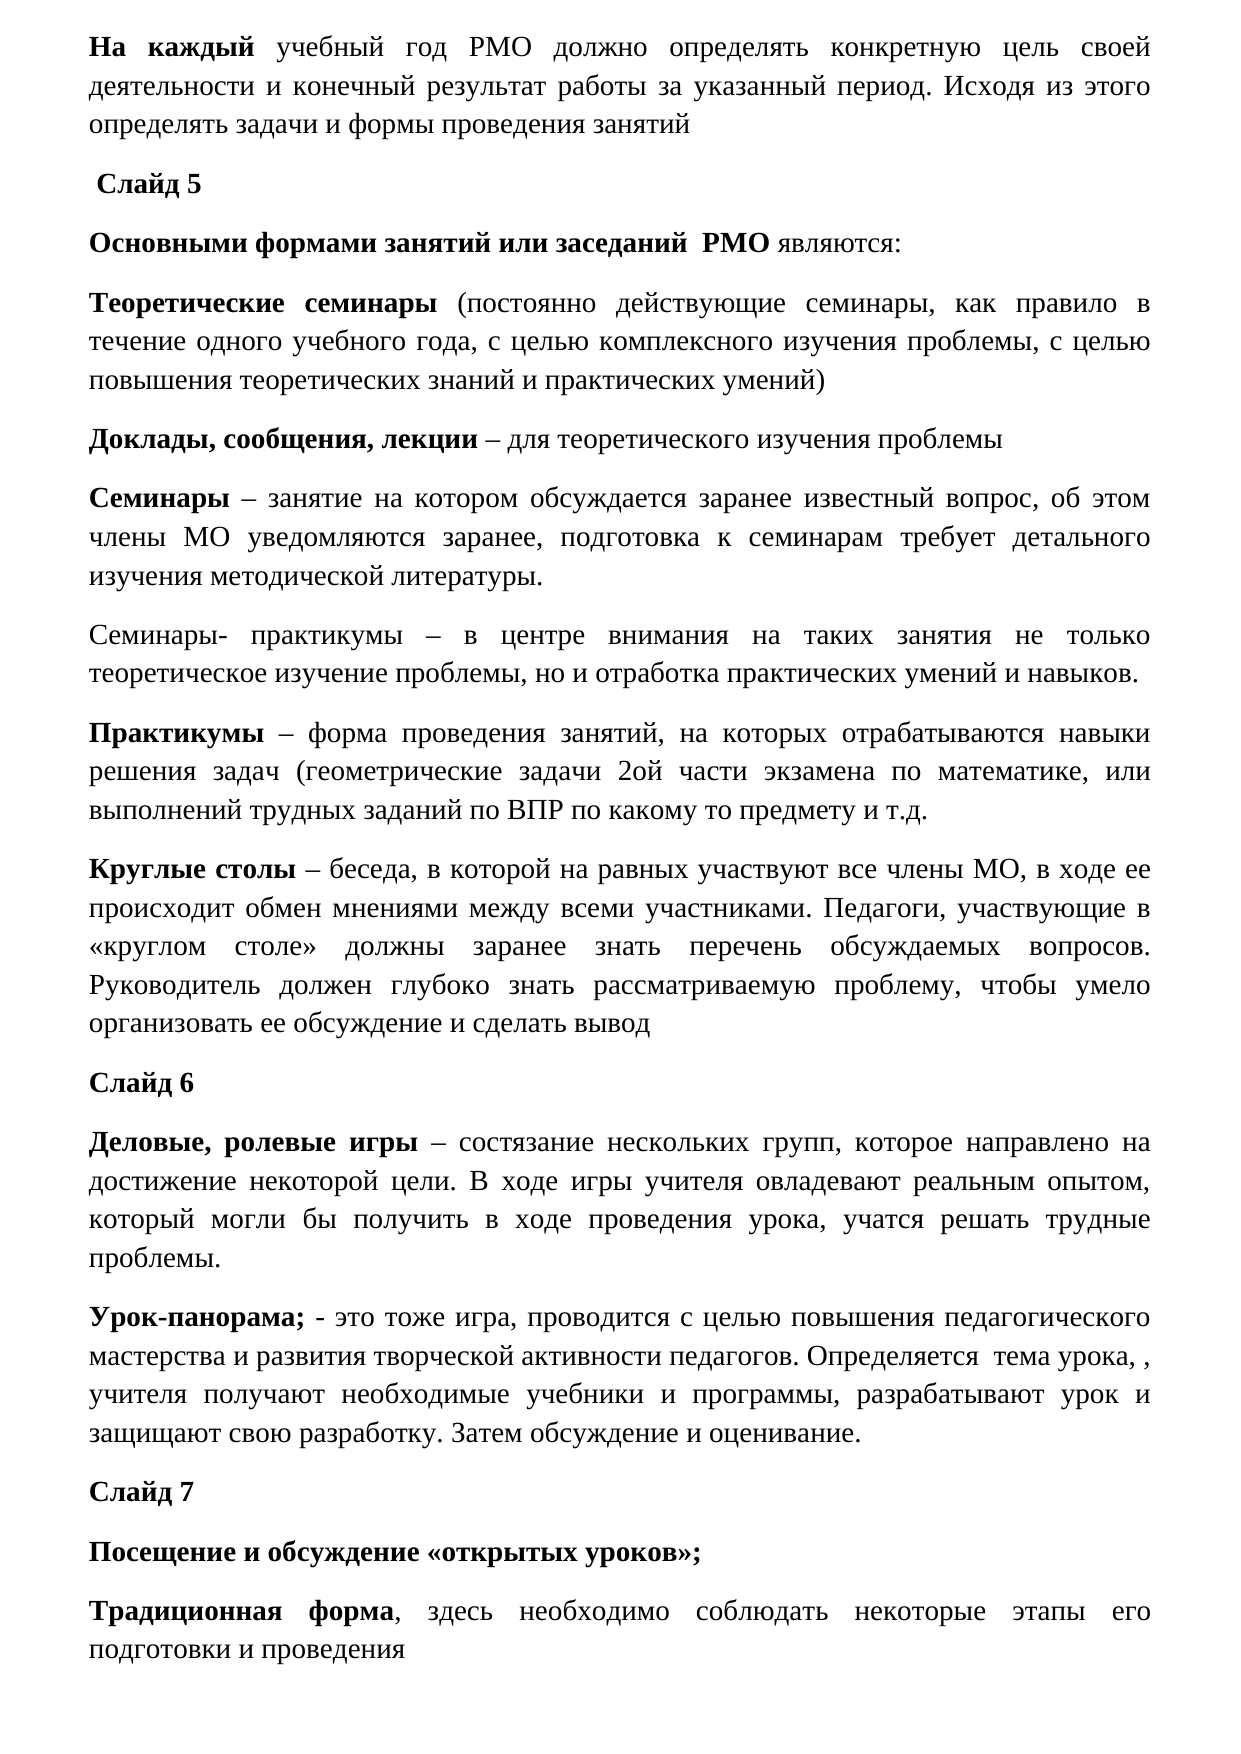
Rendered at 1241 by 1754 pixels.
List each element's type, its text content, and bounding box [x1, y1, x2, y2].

text Традиционная форма, здесь необходимо соблюдать некоторые этапы его подготовки и проведения [89, 1593, 1152, 1665]
text Практикумы – форма проведения занятий, на которых отрабатываются навыки решения задач (геометрические задачи 2ой части экзамена по математике, или выполнений трудных заданий по ВПР по какому то предмету и т.д. [89, 715, 1152, 826]
text Семинары – занятие на котором обсуждается заранее известный вопрос, об этом члены МО уведомляются заранее, подготовка к семинарам требует детального изучения методической литературы. [89, 481, 1152, 591]
text Слайд 5 [89, 166, 1152, 199]
text Слайд 6 [89, 1065, 1152, 1098]
text Слайд 7 [89, 1474, 1152, 1508]
text Круглые столы – беседа, в которой на равных участвуют все члены МО, в ходе ее происходит обмен мнениями между всеми участниками. Педагоги, участвующие в «круглом столе» должны заранее знать перечень обсуждаемых вопросов. Руководитель должен глубоко знать рассматриваемую проблему, чтобы умело организовать ее обсуждение и сделать вывод [89, 851, 1152, 1039]
text Теоретические семинары (постоянно действующие семинары, как правило в течение одного учебного года, с целью комплексного изучения проблемы, с целью повышения теоретических знаний и практических умений) [89, 285, 1152, 395]
text Семинары- практикумы – в центре внимания на таких занятия не только теоретическое изучение проблемы, но и отработка практических умений и навыков. [89, 617, 1152, 689]
text Урок-панорама; - это тоже игра, проводится с целью повышения педагогического мастерства и развития творческой активности педагогов. Определяется тема урока, , учителя получают необходимые учебники и программы, разрабатывают урок и защищают свою разработку. Затем обсуждение и оценивание. [89, 1299, 1152, 1448]
text Деловые, ролевые игры – состязание нескольких групп, которое направлено на достижение некоторой цели. В ходе игры учителя овладевают реальным опытом, который могли бы получить в ходе проведения урока, учатся решать трудные проблемы. [89, 1124, 1152, 1273]
text Посещение и обсуждение «открытых уроков»; [89, 1534, 1152, 1567]
text Основными формами занятий или заседаний РМО являются: [89, 225, 1152, 259]
text На каждый учебный год РМО должно определять конкретную цель своей деятельности и конечный результат работы за указанный период. Исходя из этого определять задачи и формы проведения занятий [89, 29, 1152, 140]
text Доклады, сообщения, лекции – для теоретического изучения проблемы [89, 421, 1152, 455]
